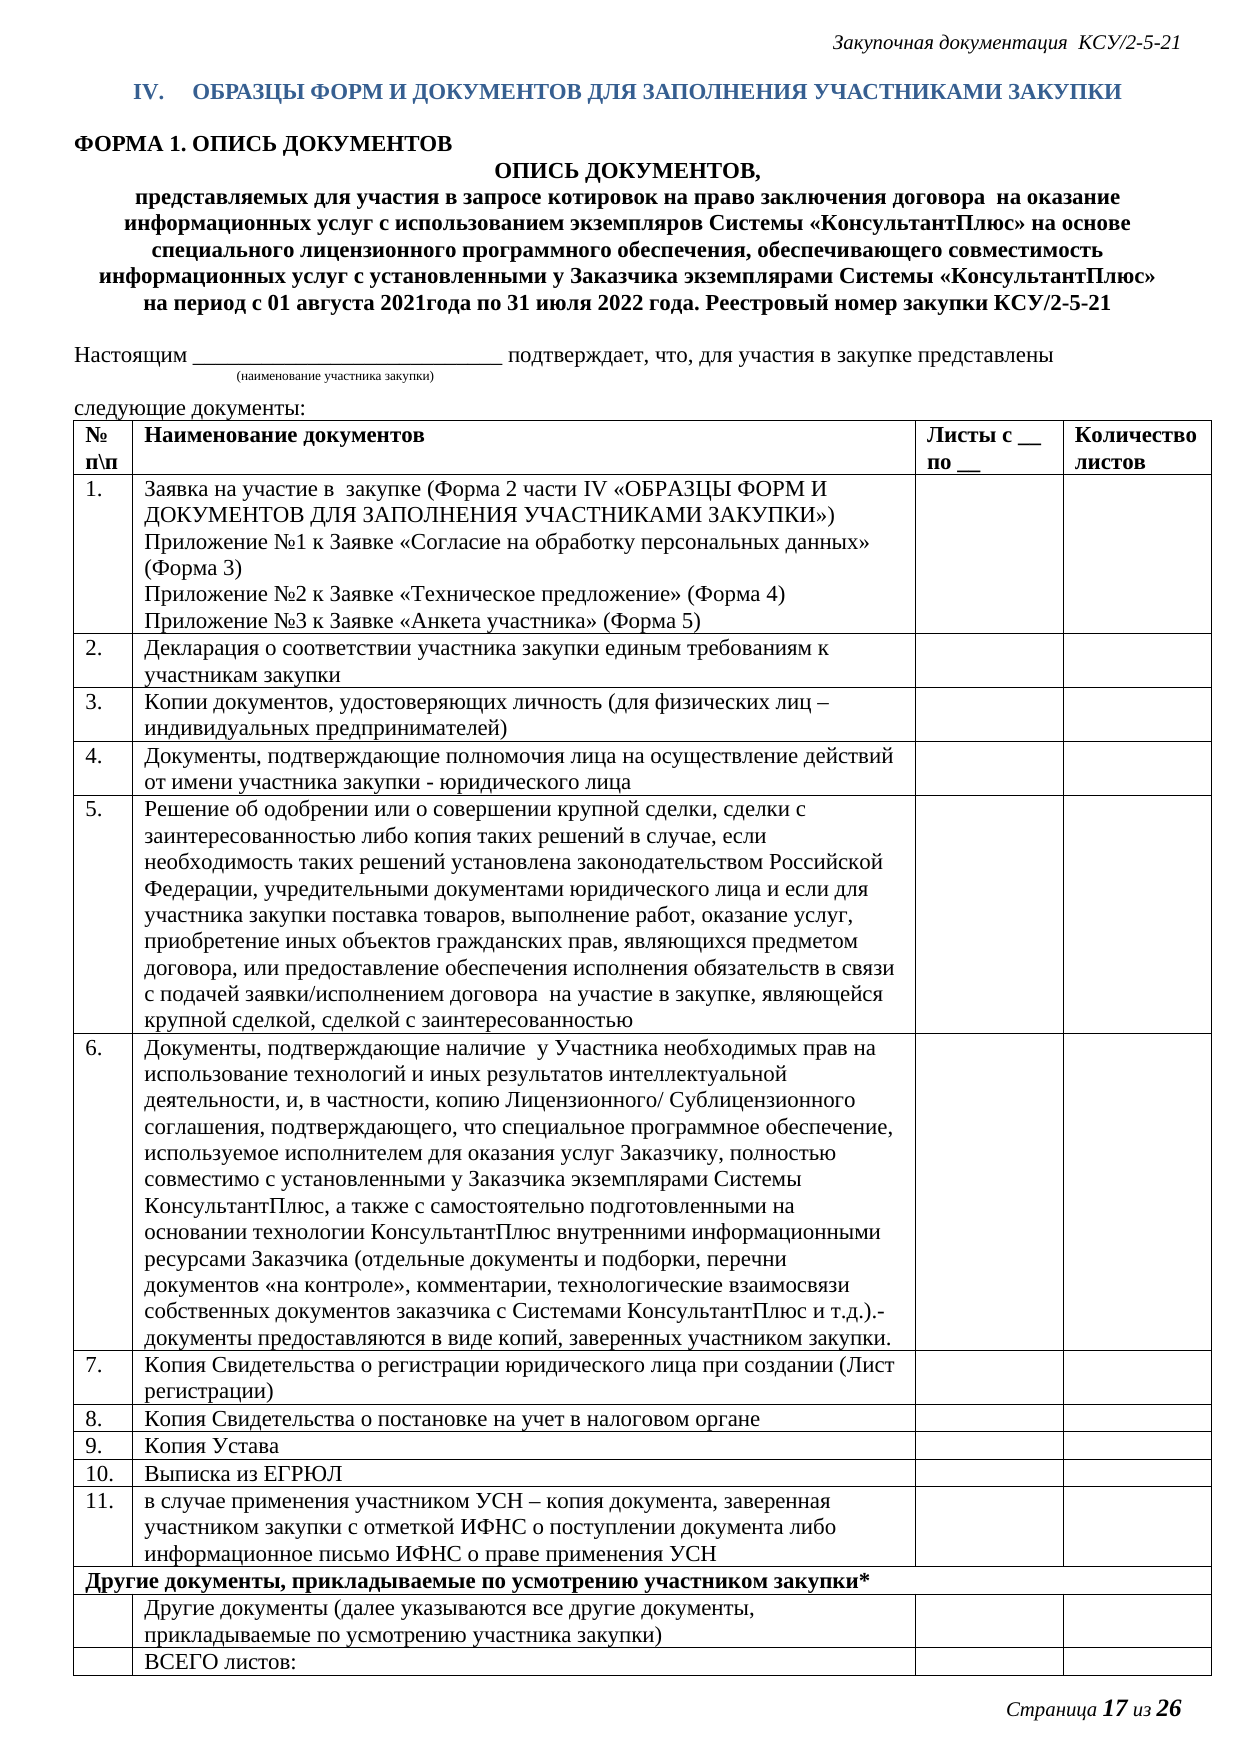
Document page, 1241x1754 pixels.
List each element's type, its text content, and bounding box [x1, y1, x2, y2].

table_cell Выписка из ЕГРЮЛ [133, 1460, 915, 1486]
table_cell [1064, 1595, 1211, 1647]
table_cell [1064, 1405, 1211, 1431]
table_cell [74, 1595, 132, 1647]
table_cell Копия Устава [133, 1432, 915, 1458]
subtitle ФОРМА 1. ОПИСЬ ДОКУМЕНТОВ [74, 130, 1181, 157]
table_cell 10. [74, 1460, 132, 1486]
table_cell [1064, 1487, 1211, 1566]
table_cell Другие документы, прикладываемые по усмотрению участником закупки* [74, 1567, 1211, 1593]
table_header № п\п [74, 421, 132, 474]
table_cell в случае применения участником УСН – копия документа, заверенная участником закупки с отметкой ИФНС о поступлении документа либо информационное письмо ИФНС о праве применения УСН [133, 1487, 915, 1566]
text на период c 01 августа 2021года по 31 июля 2022 года. Реестровый номер закупки КСУ/2-5-21 [74, 288, 1181, 315]
table_cell 1. [74, 475, 132, 633]
table_cell ВСЕГО листов: [133, 1648, 915, 1674]
table_cell [1064, 1034, 1211, 1350]
table_header Количество листов [1064, 421, 1211, 474]
table_cell [1064, 742, 1211, 794]
text представляемых для участия в запросе котировок на право заключения договора на оказание информационных услуг с использованием экземпляров Системы «КонсультантПлюс» на основе специального лицензионного программного обеспечения, обеспечивающего совместимость информационных услуг с установленными у Заказчика экземплярами Системы «КонсультантПлюс» [74, 183, 1181, 288]
table_cell Решение об одобрении или о совершении крупной сделки, сделки с заинтересованностью либо копия таких решений в случае, если необходимость таких решений установлена законодательством Российской Федерации, учредительными документами юридического лица и если для участника закупки поставка товаров, выполнение работ, оказание услуг, приобретение иных объектов гражданских прав, являющихся предметом договора, или предоставление обеспечения исполнения обязательств в связи с подачей заявки/исполнением договора на участие в закупке, являющейся крупной сделкой, сделкой с заинтересованностью [133, 796, 915, 1033]
table_cell 11. [74, 1487, 132, 1566]
table_cell [1064, 688, 1211, 741]
table_cell Копии документов, удостоверяющих личность (для физических лиц – индивидуальных предпринимателей) [133, 688, 915, 741]
table_cell [916, 1432, 1063, 1458]
text (наименование участника закупки) [74, 368, 1181, 394]
table_cell [1064, 1460, 1211, 1486]
table_header Листы с __ по __ [916, 421, 1063, 474]
text следующие документы: [74, 394, 1181, 420]
text ОПИСЬ ДОКУМЕНТОВ, [74, 157, 1181, 183]
table_cell 4. [74, 742, 132, 794]
table_cell [916, 1487, 1063, 1566]
table_cell [916, 796, 1063, 1033]
table_cell [916, 1351, 1063, 1404]
table_cell [1064, 1351, 1211, 1404]
table_cell 9. [74, 1432, 132, 1458]
table_cell 3. [74, 688, 132, 741]
table_cell [916, 634, 1063, 687]
table_cell 8. [74, 1405, 132, 1431]
table_cell [916, 475, 1063, 633]
table_cell 6. [74, 1034, 132, 1350]
table_cell [916, 1595, 1063, 1647]
table_cell [1064, 1432, 1211, 1458]
text Настоящим ___________________________ подтверждает, что, для участия в закупке представлены [74, 341, 1181, 368]
table_cell [916, 1405, 1063, 1431]
table_cell Декларация о соответствии участника закупки единым требованиям к участникам закупки [133, 634, 915, 687]
table_cell Копия Свидетельства о постановке на учет в налоговом органе [133, 1405, 915, 1431]
table_cell [74, 1648, 132, 1674]
table_cell Документы, подтверждающие полномочия лица на осуществление действий от имени участника закупки - юридического лица [133, 742, 915, 794]
table_cell [1064, 796, 1211, 1033]
table_cell [916, 1034, 1063, 1350]
table_cell [1064, 634, 1211, 687]
table_cell [1064, 1648, 1211, 1674]
table_cell [916, 1460, 1063, 1486]
table_header Наименование документов [133, 421, 915, 474]
table_cell 5. [74, 796, 132, 1033]
table_cell [916, 1648, 1063, 1674]
table_cell Копия Свидетельства о регистрации юридического лица при создании (Лист регистрации) [133, 1351, 915, 1404]
table_cell 2. [74, 634, 132, 687]
table_cell [916, 742, 1063, 794]
subtitle ОБРАЗЦЫ ФОРМ И ДОКУМЕНТОВ ДЛЯ ЗАПОЛНЕНИЯ УЧАСТНИКАМИ ЗАКУПКИ [74, 78, 1181, 104]
table_cell Заявка на участие в закупке (Форма 2 части IV «ОБРАЗЦЫ ФОРМ И ДОКУМЕНТОВ ДЛЯ ЗАПОЛНЕНИЯ УЧАСТНИКАМИ ЗАКУПКИ») Приложение №1 к Заявке «Согласие на обработку персональных данных» (Форма 3) Приложение №2 к Заявке «Техническое предложение» (Форма 4) Приложение №3 к Заявке «Анкета участника» (Форма 5) [133, 475, 915, 633]
table_cell Документы, подтверждающие наличие у Участника необходимых прав на использование технологий и иных результатов интеллектуальной деятельности, и, в частности, копию Лицензионного/ Сублицензионного соглашения, подтверждающего, что специальное программное обеспечение, используемое исполнителем для оказания услуг Заказчику, полностью совместимо с установленными у Заказчика экземплярами Системы КонсультантПлюс, а также с самостоятельно подготовленными на основании технологии КонсультантПлюс внутренними информационными ресурсами Заказчика (отдельные документы и подборки, перечни документов «на контроле», комментарии, технологические взаимосвязи собственных документов заказчика с Системами КонсультантПлюс и т.д.).- документы предоставляются в виде копий, заверенных участником закупки. [133, 1034, 915, 1350]
table_cell Другие документы (далее указываются все другие документы, прикладываемые по усмотрению участника закупки) [133, 1595, 915, 1647]
table_cell [916, 688, 1063, 741]
table_cell [1064, 475, 1211, 633]
table_cell 7. [74, 1351, 132, 1404]
